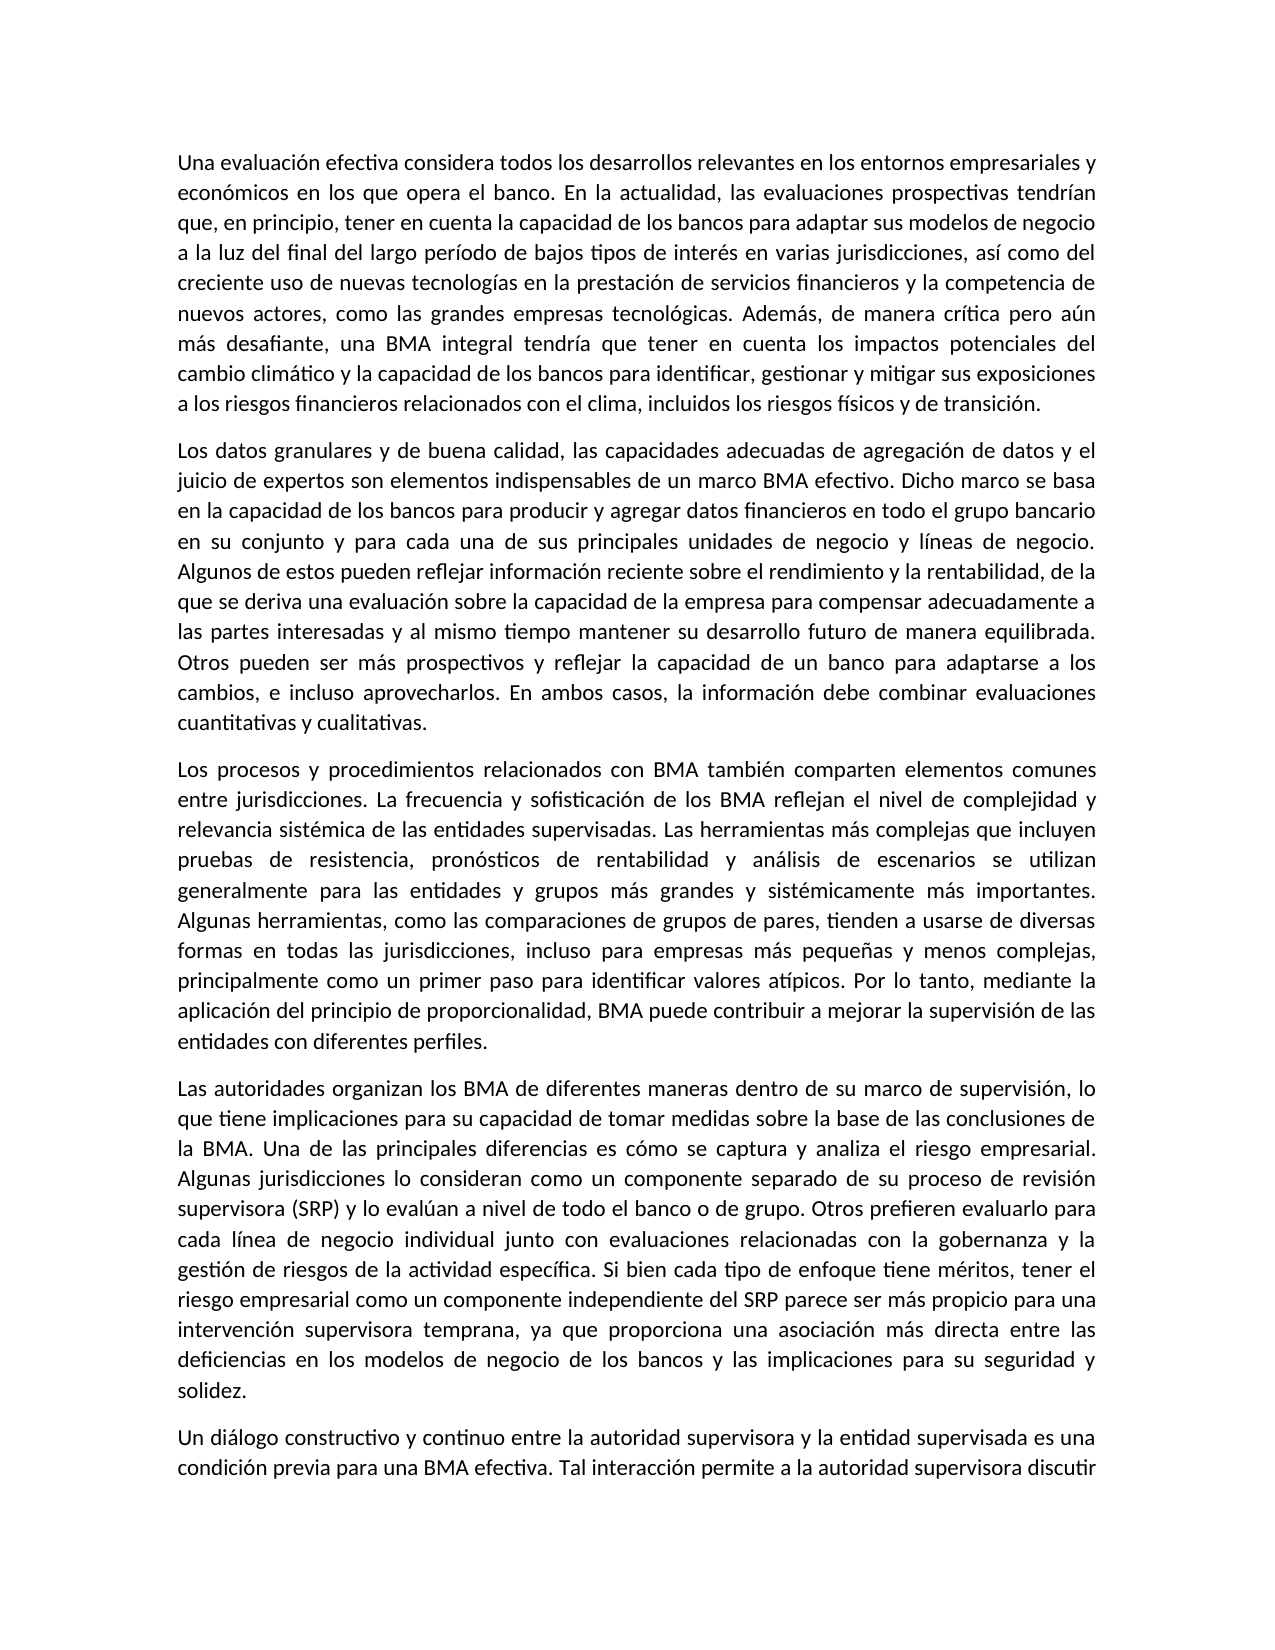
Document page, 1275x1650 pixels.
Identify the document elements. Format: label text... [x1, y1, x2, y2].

text Los datos granulares y de buena calidad, las capacidades adecuadas de agregación de datos y el juicio de expertos son elementos indispensables de un marco BMA efectivo. Dicho marco se basa en la capacidad de los bancos para producir y agregar datos financieros en todo el grupo bancario en su conjunto y para cada una de sus principales unidades de negocio y líneas de negocio. Algunos de estos pueden reflejar información reciente sobre el rendimiento y la rentabilidad, de la que se deriva una evaluación sobre la capacidad de la empresa para compensar adecuadamente a las partes interesadas y al mismo tiempo mantener su desarrollo futuro de manera equilibrada. Otros pueden ser más prospectivos y reflejar la capacidad de un banco para adaptarse a los cambios, e incluso aprovecharlos. En ambos casos, la información debe combinar evaluaciones cuantitativas y cualitativas. [177, 436, 1098, 736]
text Las autoridades organizan los BMA de diferentes maneras dentro de su marco de supervisión, lo que tiene implicaciones para su capacidad de tomar medidas sobre la base de las conclusiones de la BMA. Una de las principales diferencias es cómo se captura y analiza el riesgo empresarial. Algunas jurisdicciones lo consideran como un componente separado de su proceso de revisión supervisora (SRP) y lo evalúan a nivel de todo el banco o de grupo. Otros prefieren evaluarlo para cada línea de negocio individual junto con evaluaciones relacionadas con la gobernanza y la gestión de riesgos de la actividad específica. Si bien cada tipo de enfoque tiene méritos, tener el riesgo empresarial como un componente independiente del SRP parece ser más propicio para una intervención supervisora temprana, ya que proporciona una asociación más directa entre las deficiencias en los modelos de negocio de los bancos y las implicaciones para su seguridad y solidez. [177, 1074, 1098, 1404]
text Una evaluación efectiva considera todos los desarrollos relevantes en los entornos empresariales y económicos en los que opera el banco. En la actualidad, las evaluaciones prospectivas tendrían que, en principio, tener en cuenta la capacidad de los bancos para adaptar sus modelos de negocio a la luz del final del largo período de bajos tipos de interés en varias jurisdicciones, así como del creciente uso de nuevas tecnologías en la prestación de servicios financieros y la competencia de nuevos actores, como las grandes empresas tecnológicas. Además, de manera crítica pero aún más desafiante, una BMA integral tendría que tener en cuenta los impactos potenciales del cambio climático y la capacidad de los bancos para identificar, gestionar y mitigar sus exposiciones a los riesgos financieros relacionados con el clima, incluidos los riesgos físicos y de transición. [177, 148, 1098, 417]
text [177, 1423, 1098, 1481]
text Los procesos y procedimientos relacionados con BMA también comparten elementos comunes entre jurisdicciones. La frecuencia y sofisticación de los BMA reflejan el nivel de complejidad y relevancia sistémica de las entidades supervisadas. Las herramientas más complejas que incluyen pruebas de resistencia, pronósticos de rentabilidad y análisis de escenarios se utilizan generalmente para las entidades y grupos más grandes y sistémicamente más importantes. Algunas herramientas, como las comparaciones de grupos de pares, tienden a usarse de diversas formas en todas las jurisdicciones, incluso para empresas más pequeñas y menos complejas, principalmente como un primer paso para identificar valores atípicos. Por lo tanto, mediante la aplicación del principio de proporcionalidad, BMA puede contribuir a mejorar la supervisión de las entidades con diferentes perfiles. [177, 755, 1098, 1055]
